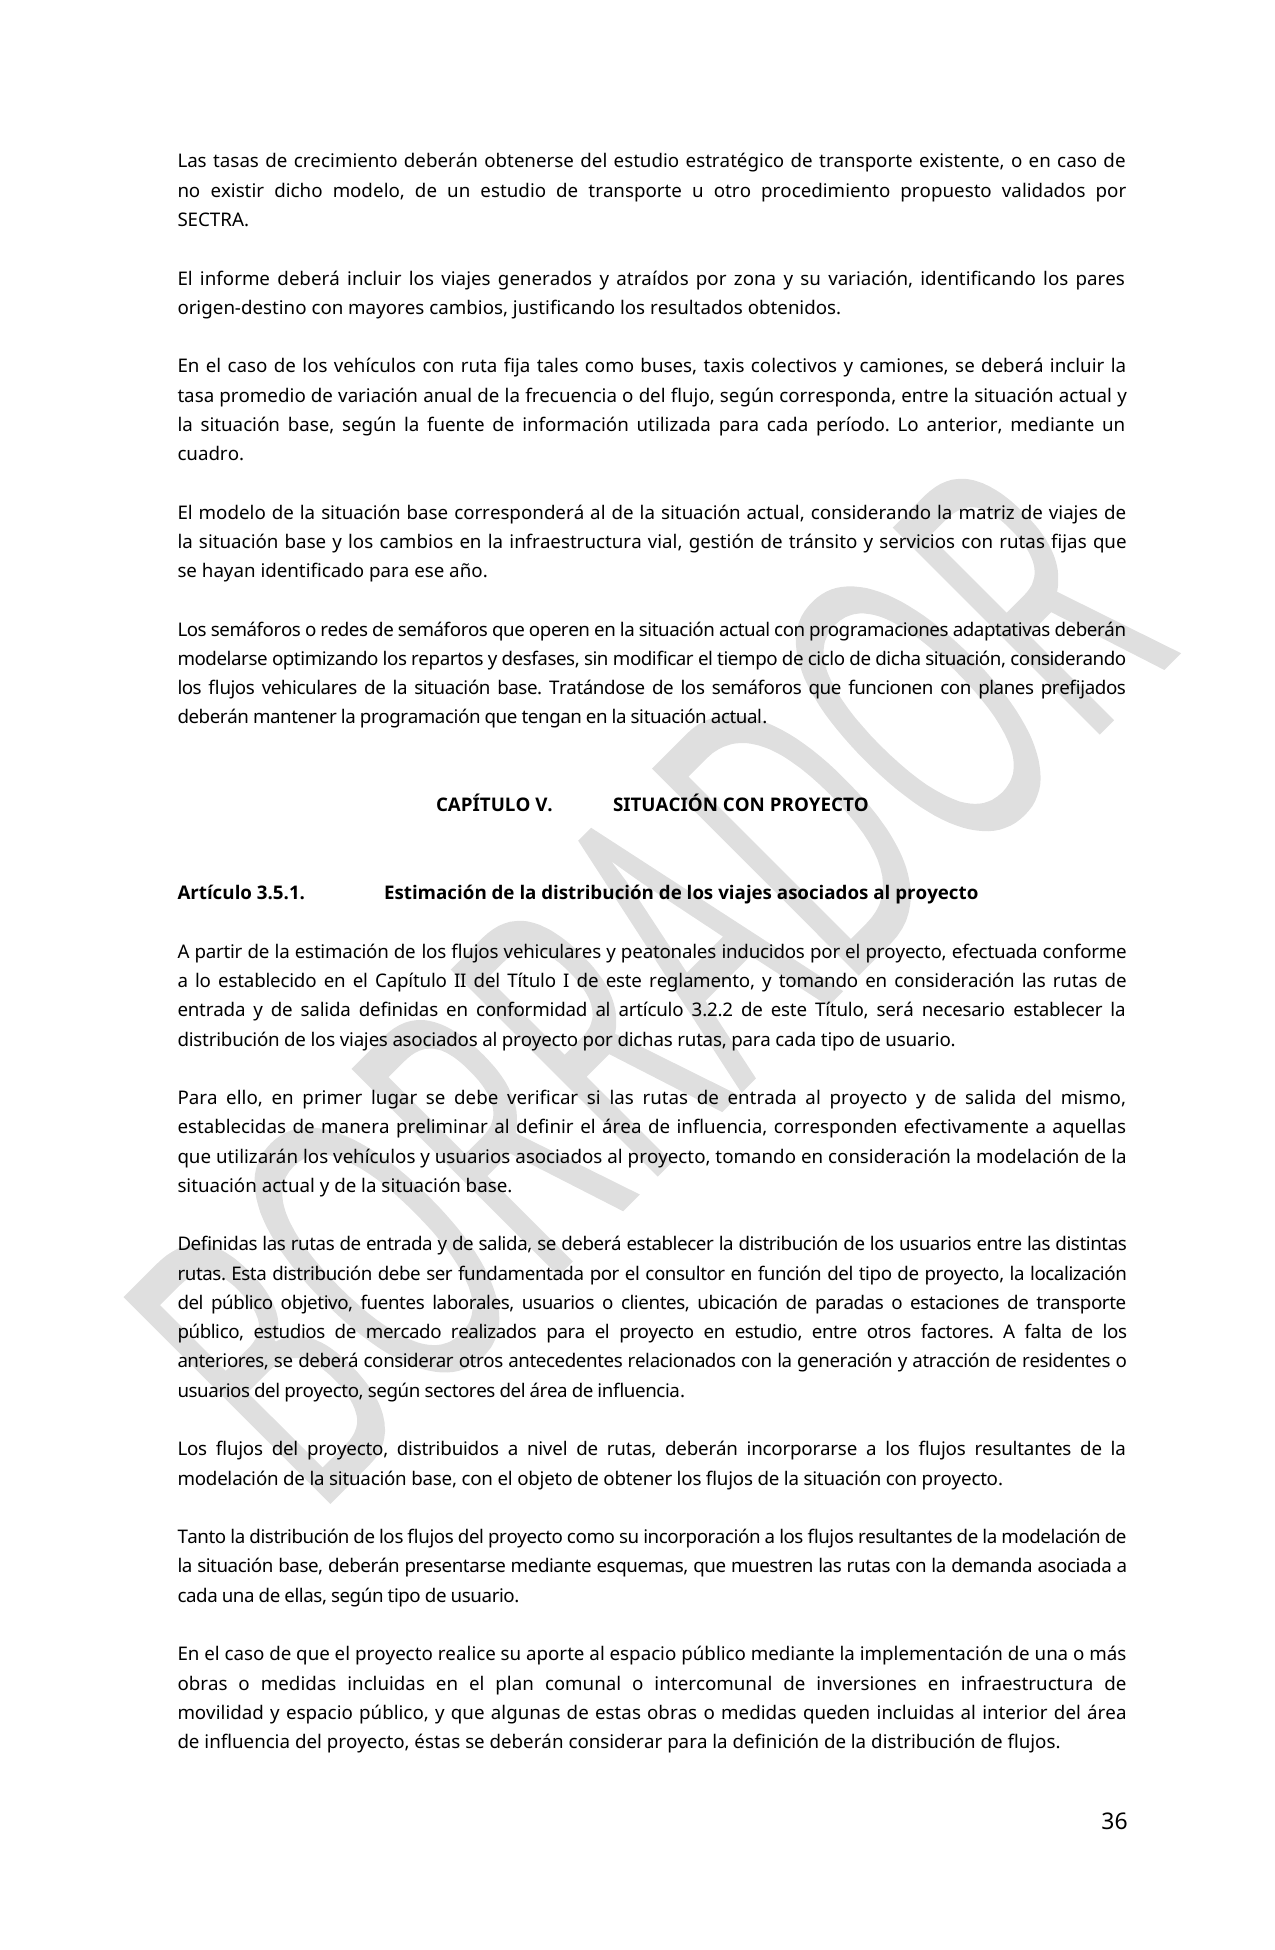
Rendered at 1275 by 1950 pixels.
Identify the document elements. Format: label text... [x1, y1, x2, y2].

text Tanto la distribución de los flujos del proyecto como su incorporación a los flujos resultantes de la modelación de la situación base, deberán presentarse mediante esquemas, que muestren las rutas con la demanda asociada a cada una de ellas, según tipo de usuario. [177, 1523, 1127, 1607]
subtitle SITUACIÓN CON PROYECTO [177, 792, 1127, 817]
text El informe deberá incluir los viajes generados y atraídos por zona y su variación, identificando los pares origen-destino con mayores cambios, justificando los resultados obtenidos. [177, 265, 1127, 319]
text Definidas las rutas de entrada y de salida, se deberá establecer la distribución de los usuarios entre las distintas rutas. Esta distribución debe ser fundamentada por el consultor en función del tipo de proyecto, la localización del público objetivo, fuentes laborales, usuarios o clientes, ubicación de paradas o estaciones de transporte público, estudios de mercado realizados para el proyecto en estudio, entre otros factores. A falta de los anteriores, se deberá considerar otros antecedentes relacionados con la generación y atracción de residentes o usuarios del proyecto, según sectores del área de influencia. [177, 1231, 1127, 1403]
text Las tasas de crecimiento deberán obtenerse del estudio estratégico de transporte existente, o en caso de no existir dicho modelo, de un estudio de transporte u otro procedimiento propuesto validados por SECTRA. [177, 148, 1127, 232]
text En el caso de los vehículos con ruta fija tales como buses, taxis colectivos y camiones, se deberá incluir la tasa promedio de variación anual de la frecuencia o del flujo, según corresponda, entre la situación actual y la situación base, según la fuente de información utilizada para cada período. Lo anterior, mediante un cuadro. [177, 353, 1127, 466]
text A partir de la estimación de los flujos vehiculares y peatonales inducidos por el proyecto, efectuada conforme a lo establecido en el Capítulo II del Título I de este reglamento, y tomando en consideración las rutas de entrada y de salida definidas en conformidad al artículo 3.2.2 de este Título, será necesario establecer la distribución de los viajes asociados al proyecto por dichas rutas, para cada tipo de usuario. [177, 938, 1127, 1051]
text El modelo de la situación base corresponderá al de la situación actual, considerando la matriz de viajes de la situación base y los cambios en la infraestructura vial, gestión de tránsito y servicios con rutas fijas que se hayan identificado para ese año. [177, 499, 1127, 583]
text En el caso de que el proyecto realice su aporte al espacio público mediante la implementación de una o más obras o medidas incluidas en el plan comunal o intercomunal de inversiones en infraestructura de movilidad y espacio público, y que algunas de estas obras o medidas queden incluidas al interior del área de influencia del proyecto, éstas se deberán considerar para la definición de la distribución de flujos. [177, 1641, 1127, 1754]
text Los semáforos o redes de semáforos que operen en la situación actual con programaciones adaptativas deberán modelarse optimizando los repartos y desfases, sin modificar el tiempo de ciclo de dicha situación, considerando los flujos vehiculares de la situación base. Tratándose de los semáforos que funcionen con planes prefijados deberán mantener la programación que tengan en la situación actual. [177, 616, 1127, 729]
text Los flujos del proyecto, distribuidos a nivel de rutas, deberán incorporarse a los flujos resultantes de la modelación de la situación base, con el objeto de obtener los flujos de la situación con proyecto. [177, 1436, 1127, 1490]
subtitle Estimación de la distribución de los viajes asociados al proyecto [177, 879, 1127, 905]
text Para ello, en primer lugar se debe verificar si las rutas de entrada al proyecto y de salida del mismo, establecidas de manera preliminar al definir el área de influencia, corresponden efectivamente a aquellas que utilizarán los vehículos y usuarios asociados al proyecto, tomando en consideración la modelación de la situación actual y de la situación base. [177, 1084, 1127, 1198]
